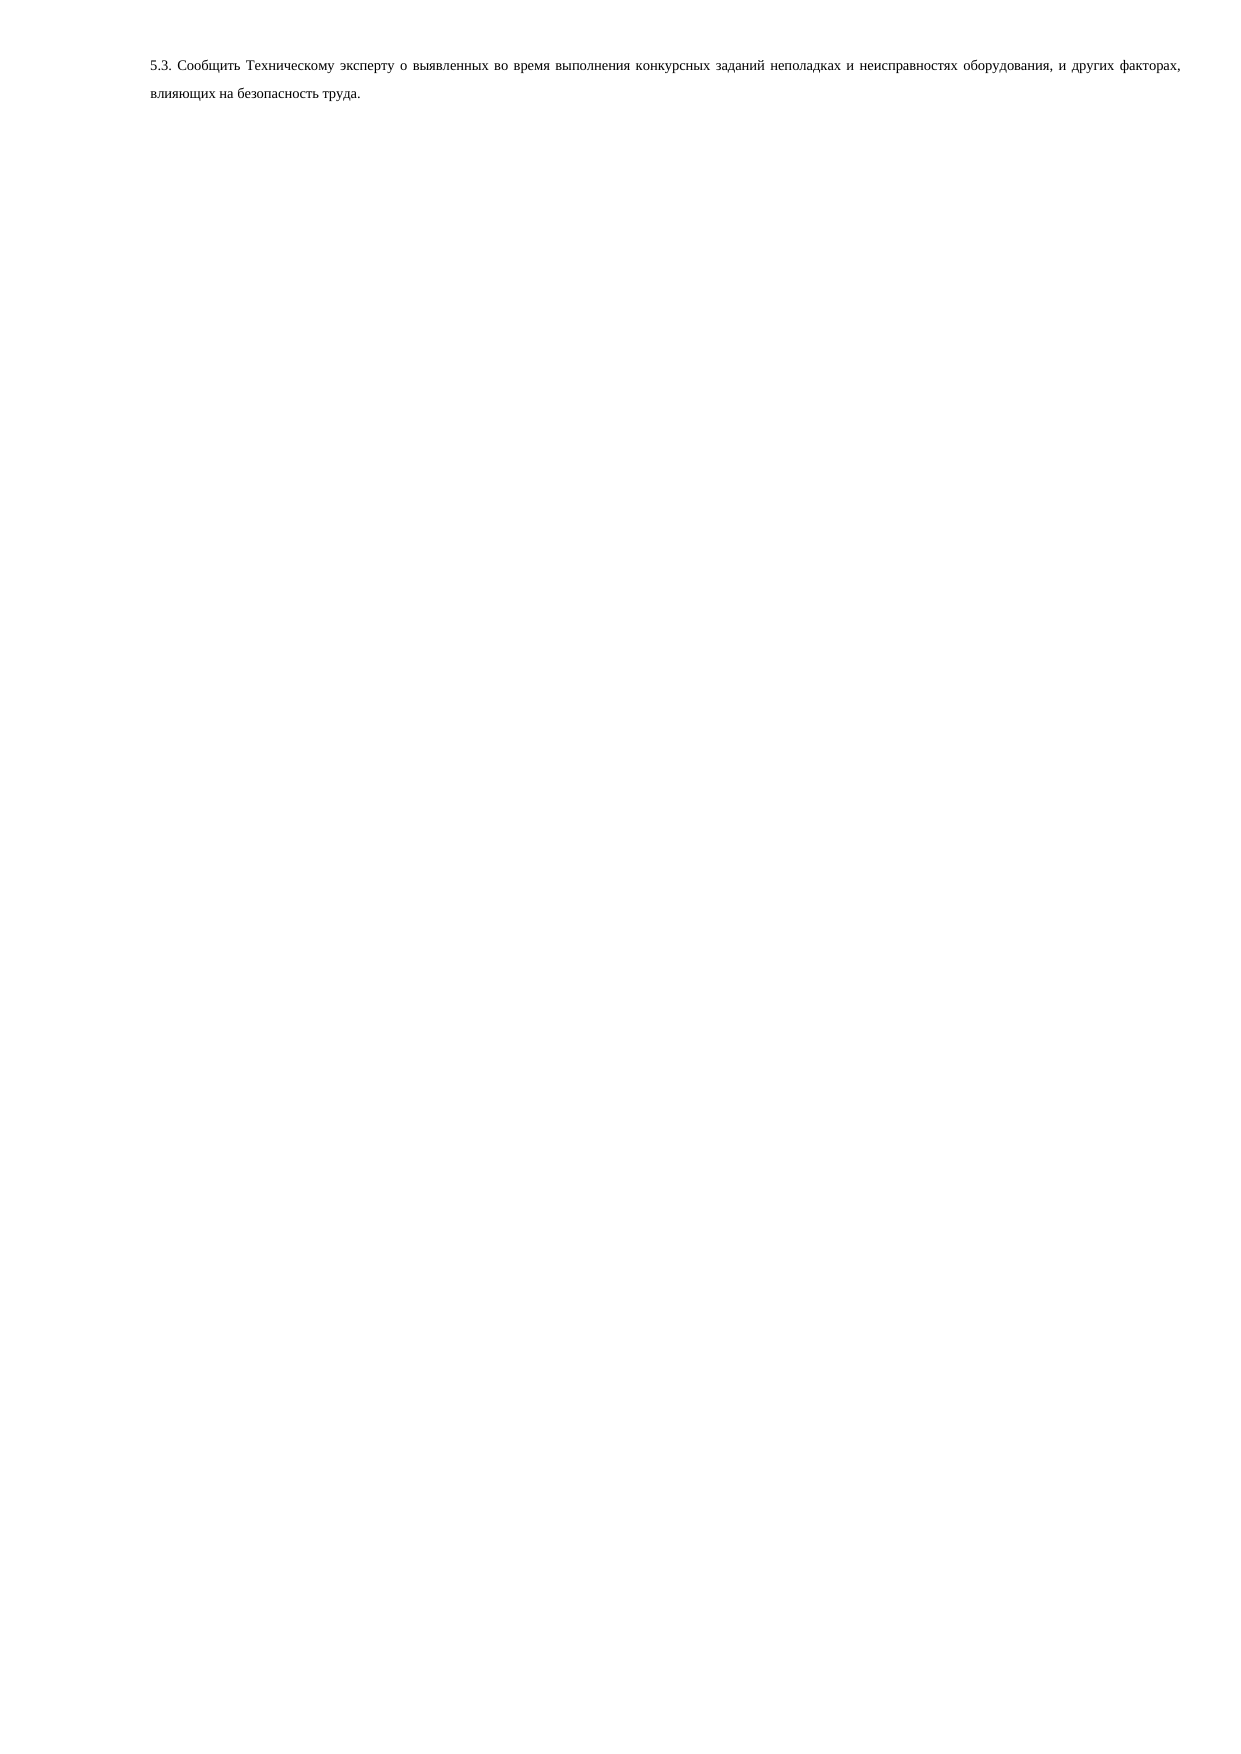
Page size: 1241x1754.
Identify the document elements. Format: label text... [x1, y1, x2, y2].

text 5.3. Сообщить Техническому эксперту о выявленных во время выполнения конкурсных заданий неполадках и неисправностях оборудования, и других факторах, влияющих на безопасность труда. [150, 44, 1181, 102]
